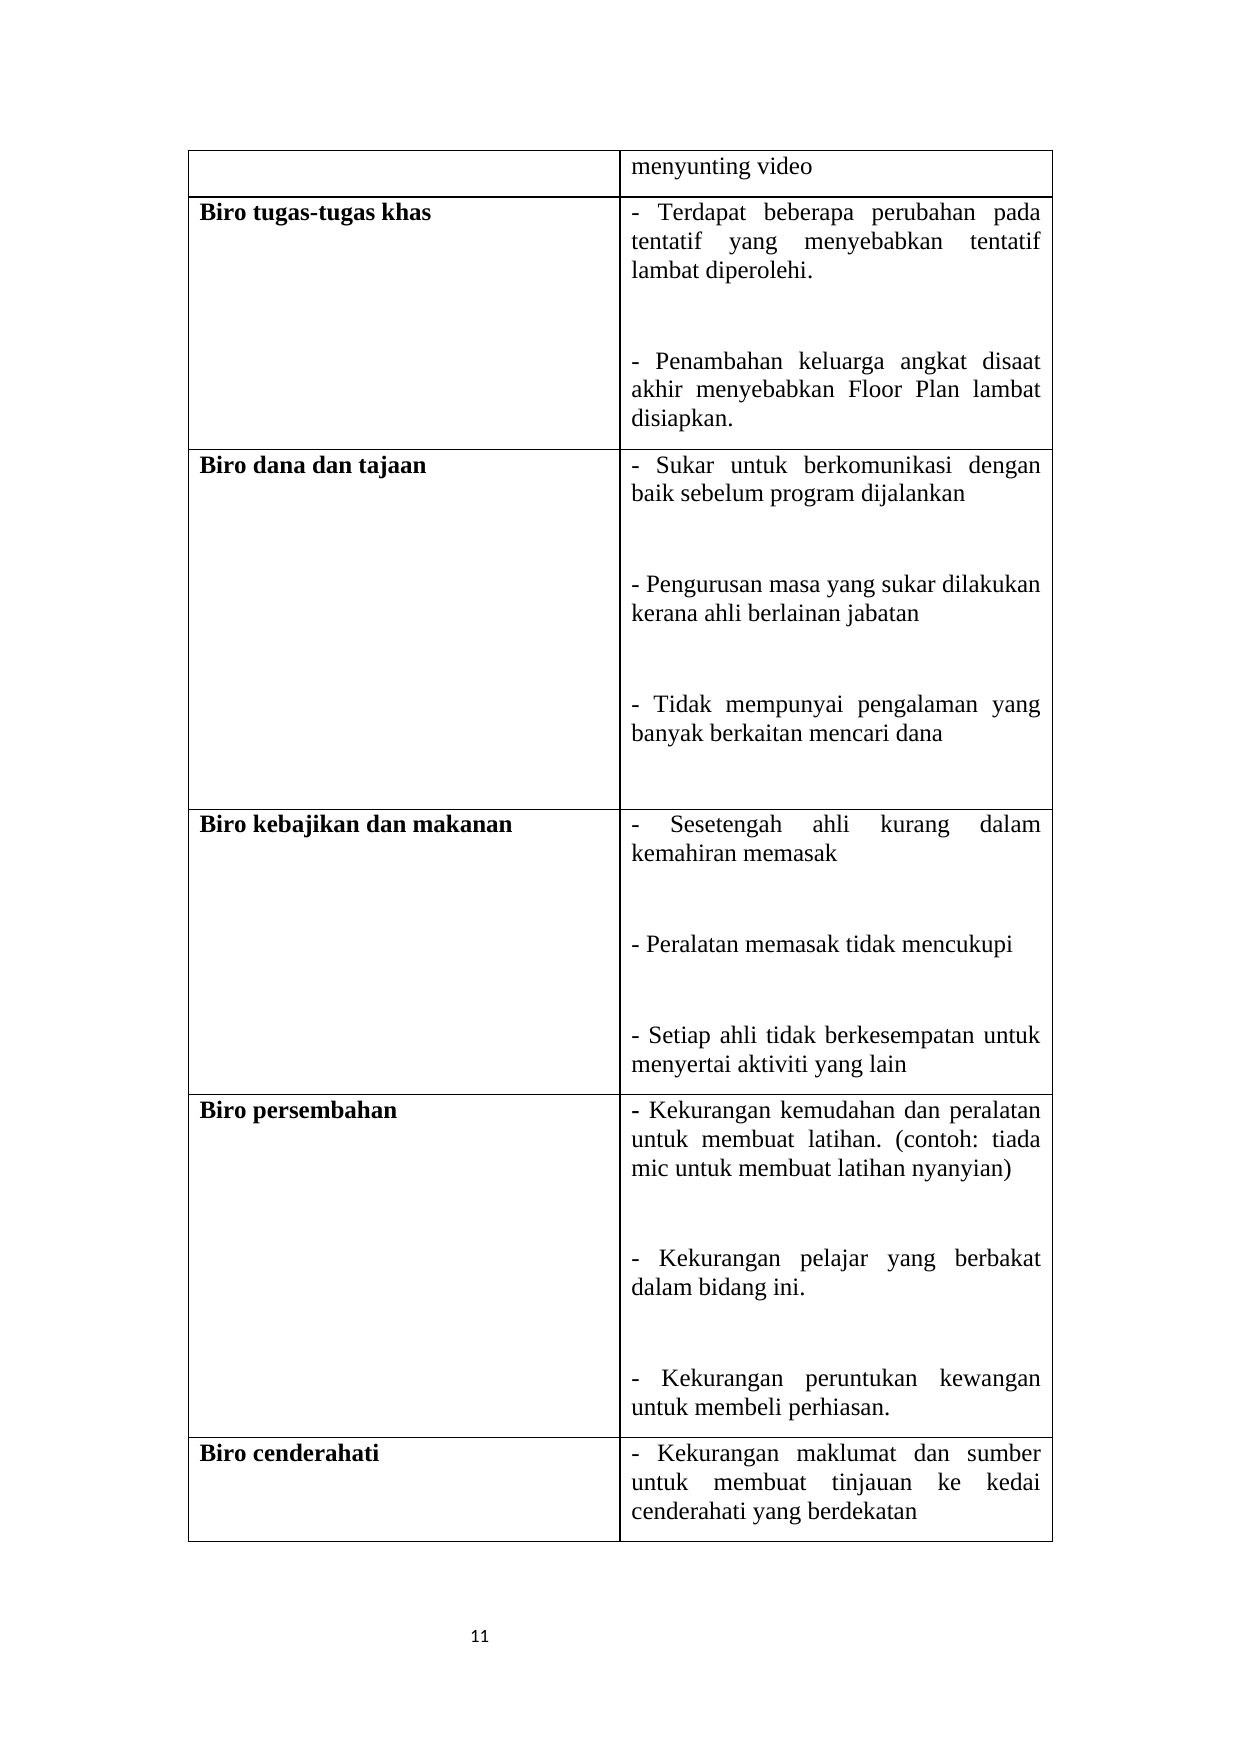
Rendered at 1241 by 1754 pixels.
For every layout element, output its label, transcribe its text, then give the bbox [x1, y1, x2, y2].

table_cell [621, 1438, 1052, 1541]
table_cell Biro persembahan [189, 1095, 619, 1437]
table_cell Biro cenderahati [189, 1438, 619, 1541]
table_cell Biro dana dan tajaan [189, 450, 619, 808]
table_cell - Sukar untuk berkomunikasi dengan baik sebelum program dijalankan - Pengurusan masa yang sukar dilakukan kerana ahli berlainan jabatan - Tidak mempunyai pengalaman yang banyak berkaitan mencari dana [621, 450, 1052, 808]
table_cell - Kekurangan kemudahan dan peralatan untuk membuat latihan. (contoh: tiada mic untuk membuat latihan nyanyian) - Kekurangan pelajar yang berbakat dalam bidang ini. - Kekurangan peruntukan kewangan untuk membeli perhiasan. [621, 1095, 1052, 1437]
table_cell Biro tugas-tugas khas [189, 198, 619, 449]
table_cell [621, 151, 1052, 196]
table_cell - Sesetengah ahli kurang dalam kemahiran memasak - Peralatan memasak tidak mencukupi - Setiap ahli tidak berkesempatan untuk menyertai aktiviti yang lain [621, 810, 1052, 1094]
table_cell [189, 151, 619, 196]
table_cell Biro kebajikan dan makanan [189, 810, 619, 1094]
table_cell - Terdapat beberapa perubahan pada tentatif yang menyebabkan tentatif lambat diperolehi. - Penambahan keluarga angkat disaat akhir menyebabkan Floor Plan lambat disiapkan. [621, 198, 1052, 449]
